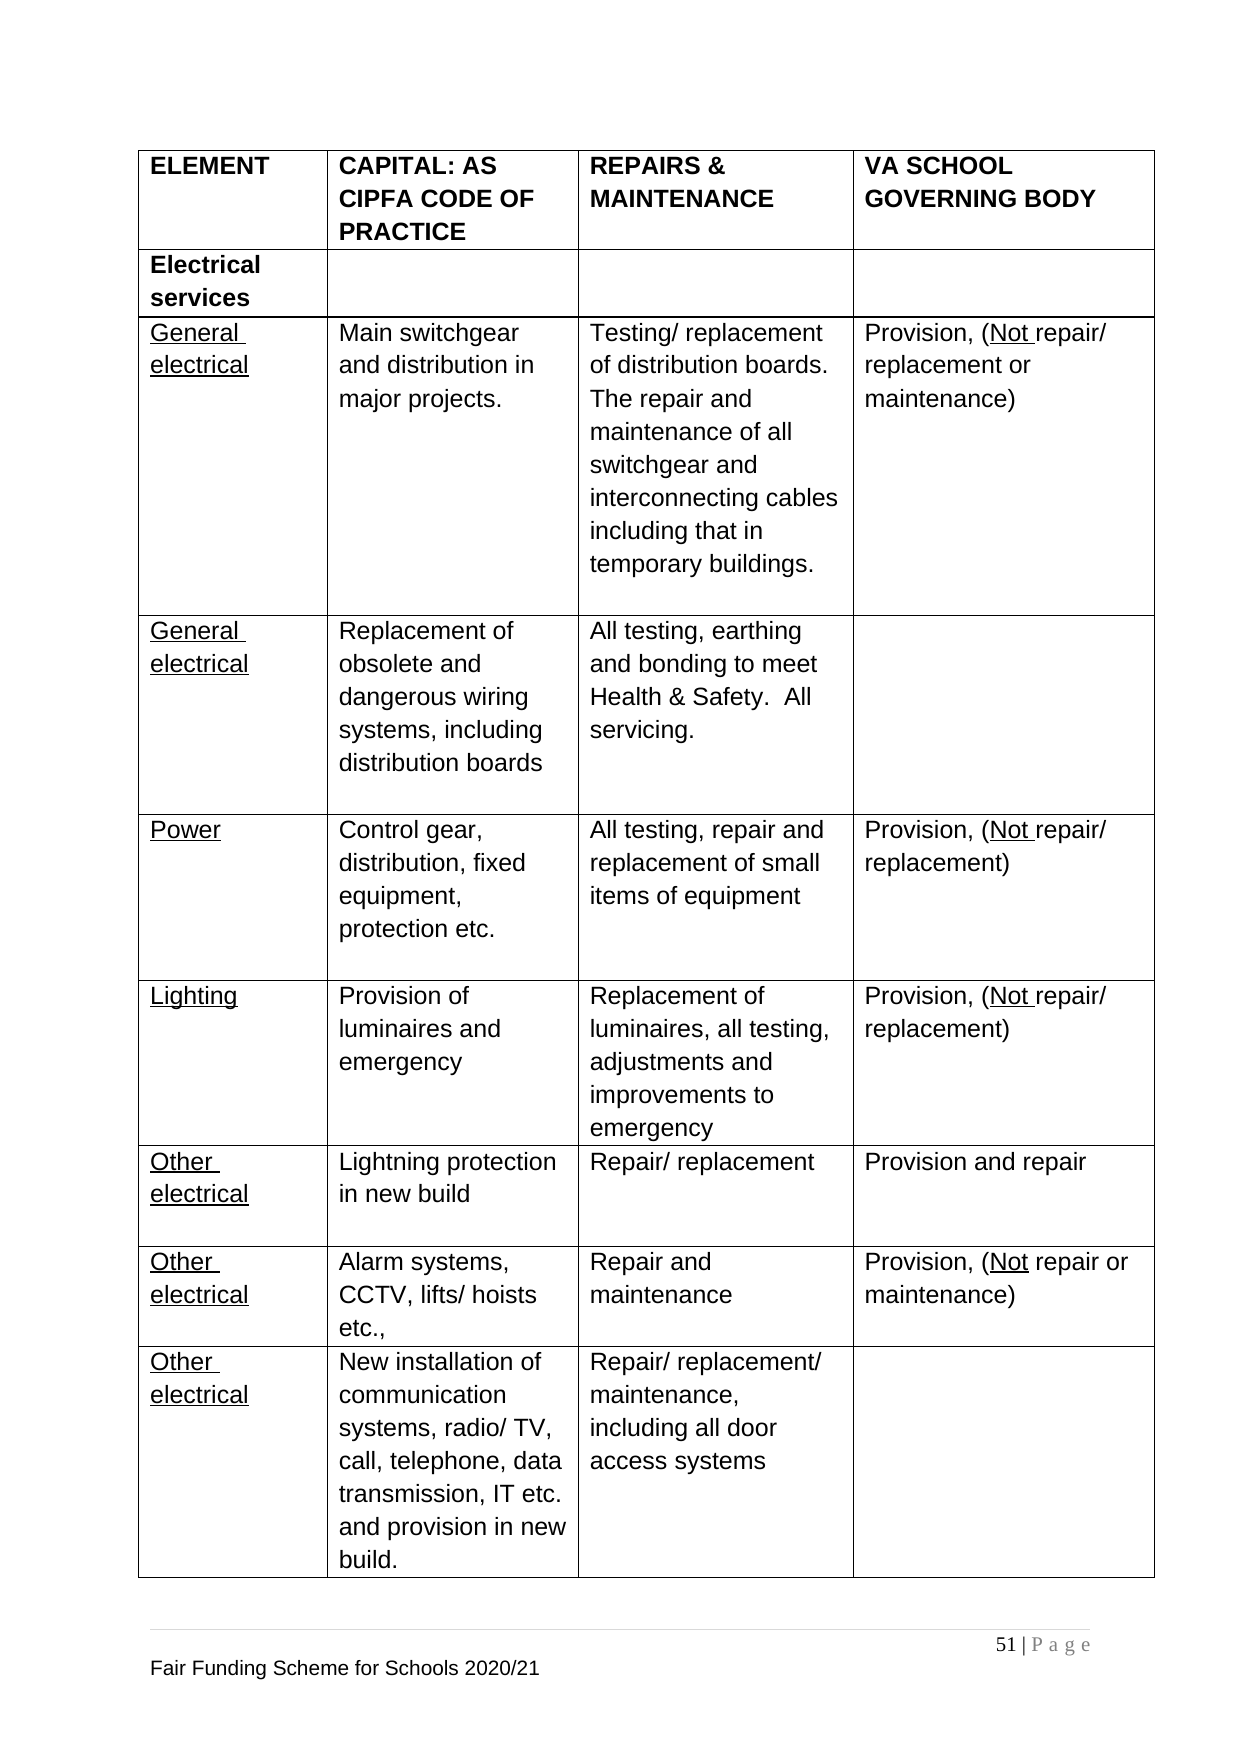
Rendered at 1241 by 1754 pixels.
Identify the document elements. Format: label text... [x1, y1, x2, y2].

table_cell Main switchgear and distribution in major projects. [328, 318, 578, 615]
table_cell [579, 250, 853, 316]
table_cell Repair/ replacement/ maintenance, including all door access systems [579, 1347, 853, 1577]
table_cell Replacement of luminaires, all testing, adjustments and improvements to emergency [579, 981, 853, 1145]
table_cell [854, 1347, 1154, 1577]
table_cell Repair/ replacement [579, 1146, 853, 1246]
table_cell Alarm systems, CCTV, lifts/ hoists etc., [328, 1247, 578, 1346]
table_cell Repair and maintenance [579, 1247, 853, 1346]
table_cell Replacement of obsolete and dangerous wiring systems, including distribution boards [328, 616, 578, 814]
table_cell Control gear, distribution, fixed equipment, protection etc. [328, 815, 578, 980]
table_cell Provision, (Not repair/ replacement) [854, 815, 1154, 980]
table_cell General electrical [139, 318, 327, 615]
table_cell Electrical services [139, 250, 327, 316]
table_cell Provision of luminaires and emergency [328, 981, 578, 1145]
table_cell CAPITAL: AS CIPFA CODE OF PRACTICE [328, 151, 578, 249]
table_cell Provision and repair [854, 1146, 1154, 1246]
table_cell Other electrical [139, 1347, 327, 1577]
table_cell New installation of communication systems, radio/ TV, call, telephone, data transmission, IT etc. and provision in new build. [328, 1347, 578, 1577]
table_cell [854, 616, 1154, 814]
table_cell VA SCHOOL GOVERNING BODY [854, 151, 1154, 249]
table_cell All testing, earthing and bonding to meet Health & Safety. All servicing. [579, 616, 853, 814]
table_cell Testing/ replacement of distribution boards. The repair and maintenance of all switchgear and interconnecting cables including that in temporary buildings. [579, 318, 853, 615]
table_cell [328, 250, 578, 316]
table_cell Other electrical [139, 1146, 327, 1246]
table_cell All testing, repair and replacement of small items of equipment [579, 815, 853, 980]
table_cell Lighting [139, 981, 327, 1145]
table_cell Other electrical [139, 1247, 327, 1346]
table_cell Lightning protection in new build [328, 1146, 578, 1246]
table_cell ELEMENT [139, 151, 327, 249]
table_cell REPAIRS & MAINTENANCE [579, 151, 853, 249]
table_cell [854, 250, 1154, 316]
table_cell Power [139, 815, 327, 980]
table_cell Provision, (Not repair/ replacement) [854, 981, 1154, 1145]
table_cell General electrical [139, 616, 327, 814]
table_cell Provision, (Not repair or maintenance) [854, 1247, 1154, 1346]
table_cell Provision, (Not repair/ replacement or maintenance) [854, 318, 1154, 615]
